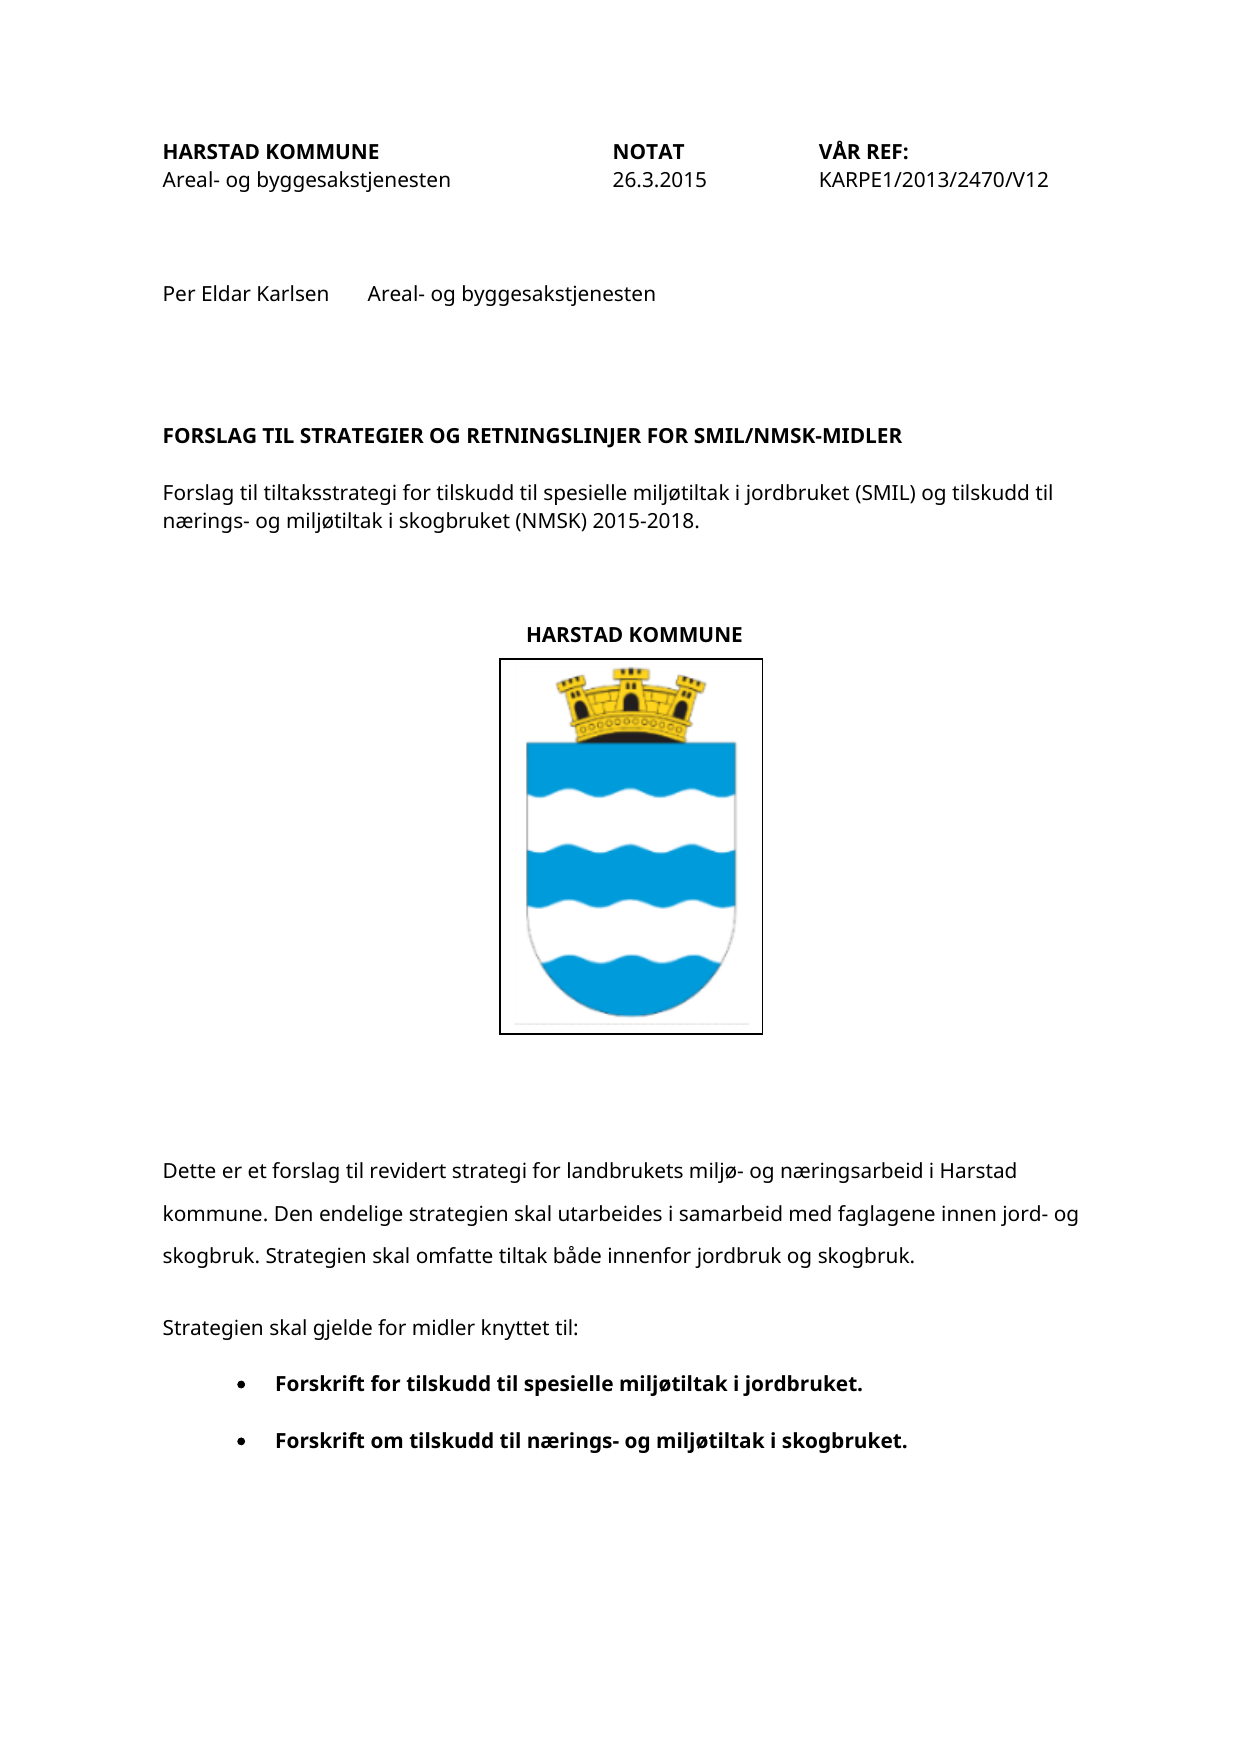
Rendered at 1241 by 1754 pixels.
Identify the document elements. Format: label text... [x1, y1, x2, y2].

list Forskrift for tilskudd til spesielle miljøtiltak i jordbruket. [237, 1369, 1106, 1398]
text Strategien skal gjelde for midler knyttet til: [162, 1313, 1106, 1341]
text Dette er et forslag til revidert strategi for landbrukets miljø- og næringsarbeid i Harstad kommune. Den endelige strategien skal utarbeides i samarbeid med faglagene innen jord- og skogbruk. Strategien skal omfatte tiltak både innenfor jordbruk og skogbruk. [162, 1156, 1106, 1270]
text Areal- og byggesakstjenesten 26.3.2015 KARPE1/2013/2470/V12 [162, 165, 1106, 194]
list Forskrift om tilskudd til nærings- og miljøtiltak i skogbruket. [237, 1426, 1106, 1455]
text Forslag til tiltaksstrategi for tilskudd til spesielle miljøtiltak i jordbruket (SMIL) og tilskudd til nærings- og miljøtiltak i skogbruket (NMSK) 2015-2018. [162, 478, 1106, 535]
text Forslag til strategier og retningslinjer for SMIL/NMSK-midler [162, 421, 1106, 450]
text HARSTAD KOMMUNE [162, 620, 1106, 649]
table_header Per Eldar Karlsen [155, 279, 360, 308]
picture [514, 666, 750, 1025]
table_header Areal- og byggesakstjenesten [360, 279, 697, 308]
text HARSTAD KOMMUNE NOTAT VÅR REF: [162, 137, 1106, 165]
